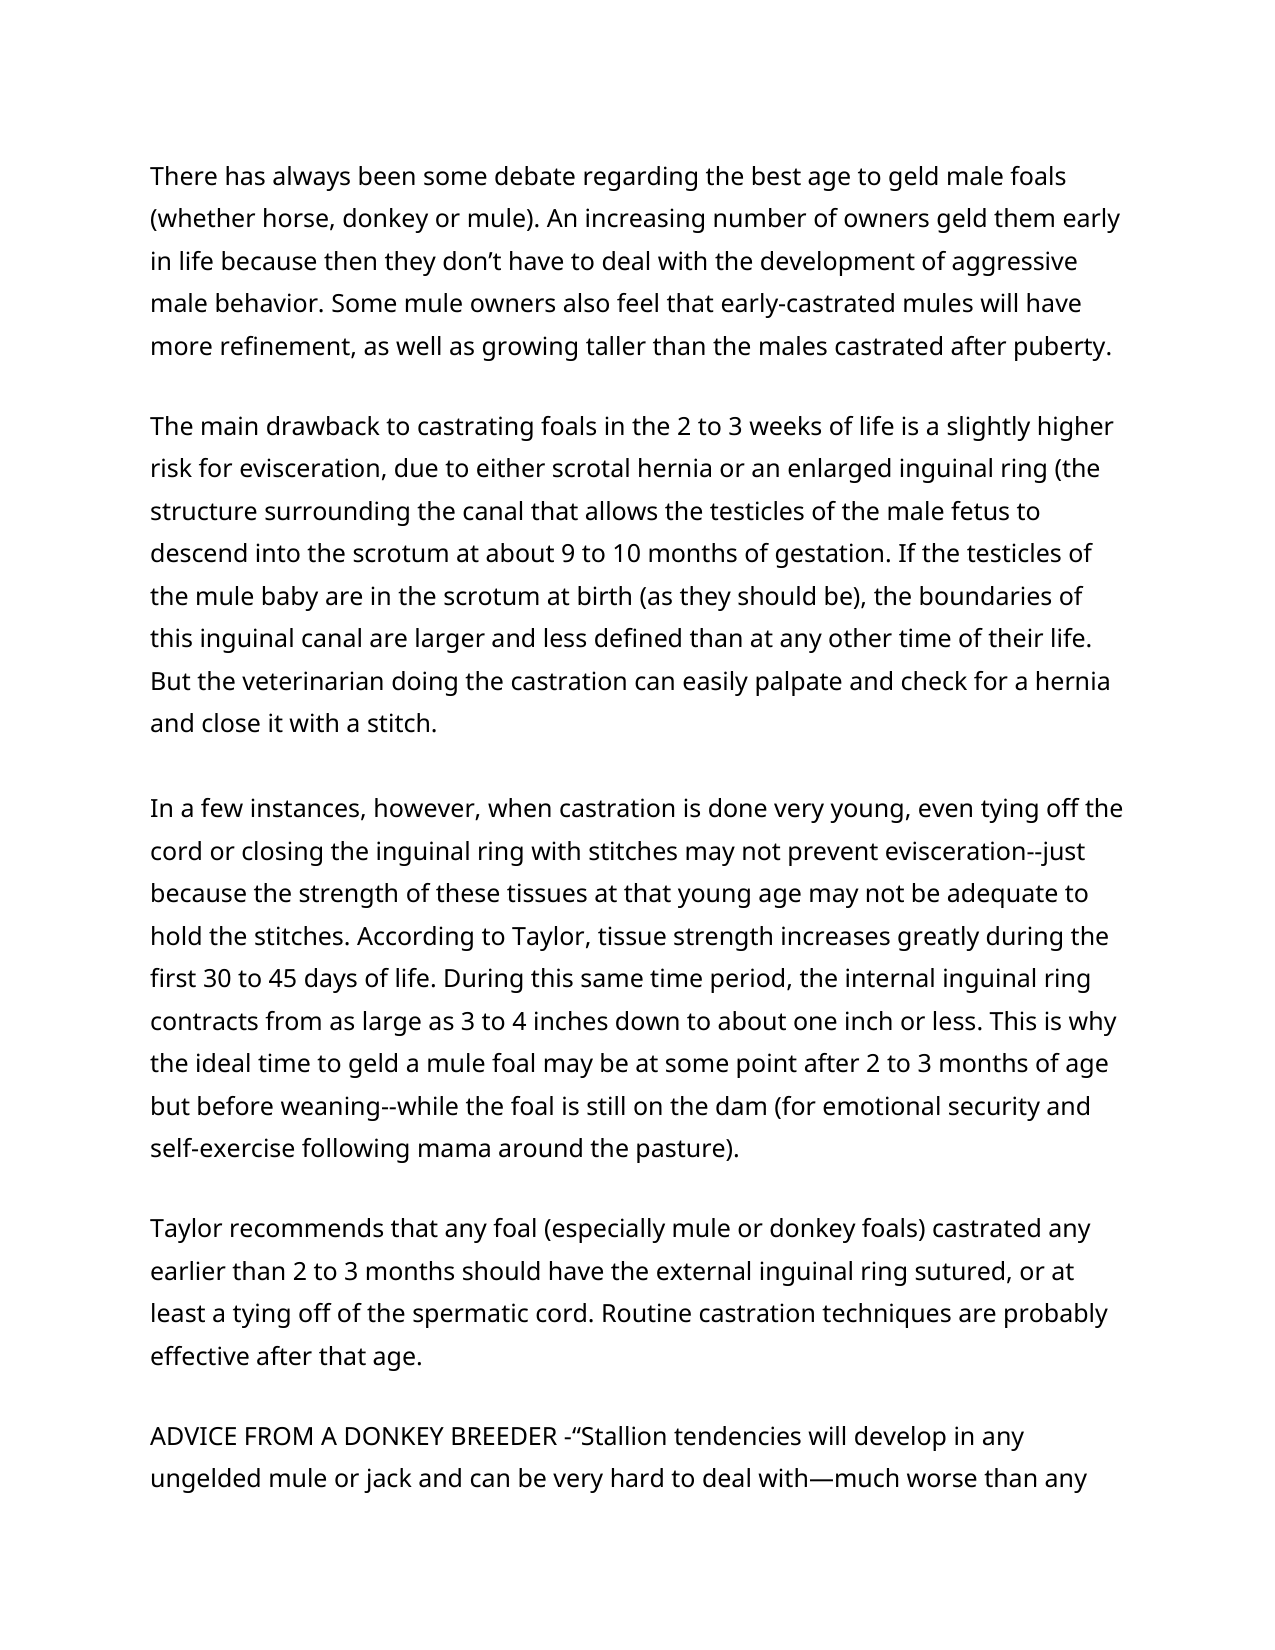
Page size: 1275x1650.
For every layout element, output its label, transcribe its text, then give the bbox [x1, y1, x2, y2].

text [150, 1410, 1125, 1495]
text Taylor recommends that any foal (especially mule or donkey foals) castrated any earlier than 2 to 3 months should have the external inguinal ring sutured, or at least a tying off of the spermatic cord. Routine castration techniques are probably effective after that age. [150, 1202, 1125, 1372]
text There has always been some debate regarding the best age to geld male foals (whether horse, donkey or mule). An increasing number of owners geld them early in life because then they don’t have to deal with the development of aggressive male behavior. Some mule owners also feel that early-castrated mules will have more refinement, as well as growing taller than the males castrated after puberty. [150, 150, 1125, 362]
text The main drawback to castrating foals in the 2 to 3 weeks of life is a slightly higher risk for evisceration, due to either scrotal hernia or an enlarged inguinal ring (the structure surrounding the canal that allows the testicles of the male fetus to descend into the scrotum at about 9 to 10 months of gestation. If the testicles of the mule baby are in the scrotum at birth (as they should be), the boundaries of this inguinal canal are larger and less defined than at any other time of their life. But the veterinarian doing the castration can easily palpate and check for a hernia and close it with a stitch. In a few instances, however, when castration is done very young, even tying off the cord or closing the inguinal ring with stitches may not prevent evisceration--just because the strength of these tissues at that young age may not be adequate to hold the stitches. According to Taylor, tissue strength increases greatly during the first 30 to 45 days of life. During this same time period, the internal inguinal ring contracts from as large as 3 to 4 inches down to about one inch or less. This is why the ideal time to geld a mule foal may be at some point after 2 to 3 months of age but before weaning--while the foal is still on the dam (for emotional security and self-exercise following mama around the pasture). [150, 400, 1125, 1165]
